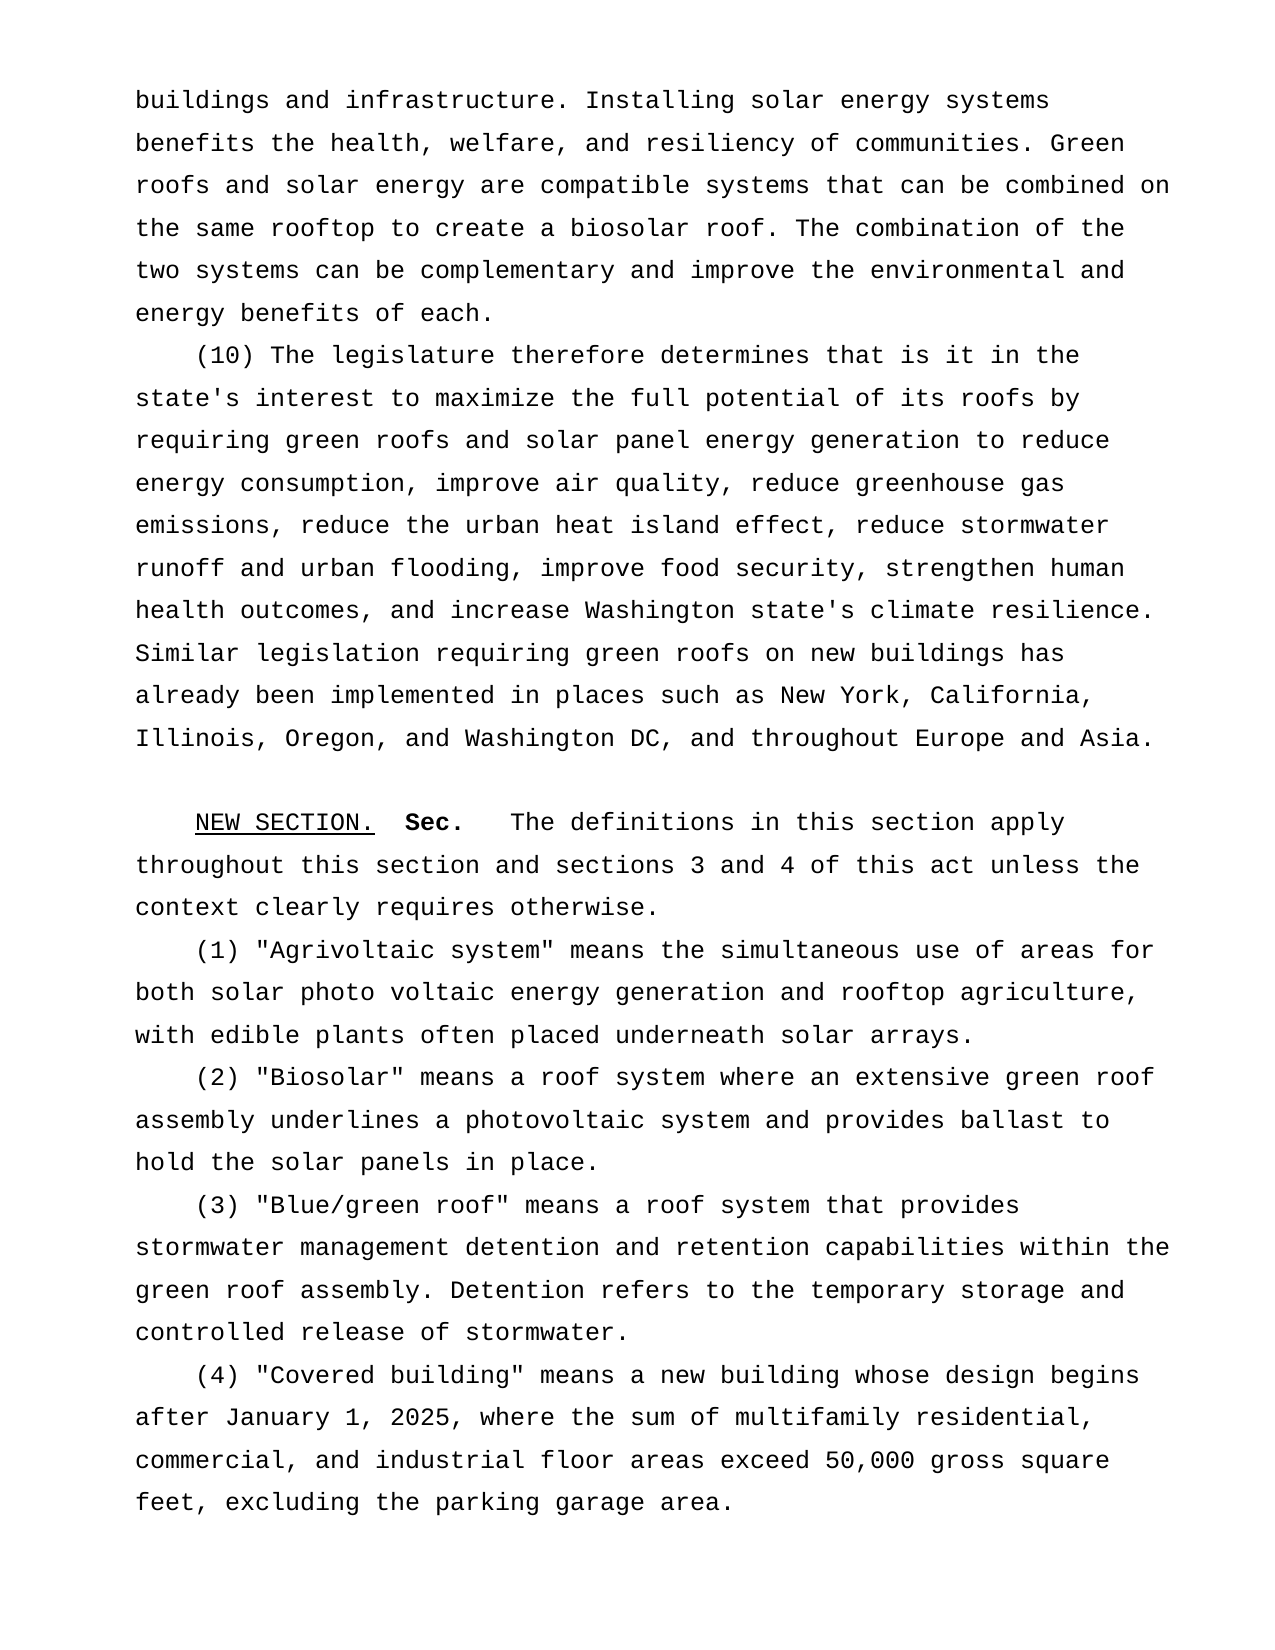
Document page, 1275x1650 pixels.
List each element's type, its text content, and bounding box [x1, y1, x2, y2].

text (10) The legislature therefore determines that is it in the state's interest to maximize the full potential of its roofs by requiring green roofs and solar panel energy generation to reduce energy consumption, improve air quality, reduce greenhouse gas emissions, reduce the urban heat island effect, reduce stormwater runoff and urban flooding, improve food security, strengthen human health outcomes, and increase Washington state's climate resilience. Similar legislation requiring green roofs on new buildings has already been implemented in places such as New York, California, Illinois, Oregon, and Washington DC, and throughout Europe and Asia. [135, 330, 1170, 755]
text NEW SECTION. Sec. The definitions in this section apply throughout this section and sections 3 and 4 of this act unless the context clearly requires otherwise. [135, 797, 1170, 924]
text (4) "Covered building" means a new building whose design begins after January 1, 2025, where the sum of multifamily residential, commercial, and industrial floor areas exceed 50,000 gross square feet, excluding the parking garage area. [135, 1349, 1170, 1519]
text (1) "Agrivoltaic system" means the simultaneous use of areas for both solar photo voltaic energy generation and rooftop agriculture, with edible plants often placed underneath solar arrays. [135, 924, 1170, 1052]
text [135, 75, 1170, 330]
text (3) "Blue/green roof" means a roof system that provides stormwater management detention and retention capabilities within the green roof assembly. Detention refers to the temporary storage and controlled release of stormwater. [135, 1179, 1170, 1349]
text (2) "Biosolar" means a roof system where an extensive green roof assembly underlines a photovoltaic system and provides ballast to hold the solar panels in place. [135, 1052, 1170, 1179]
